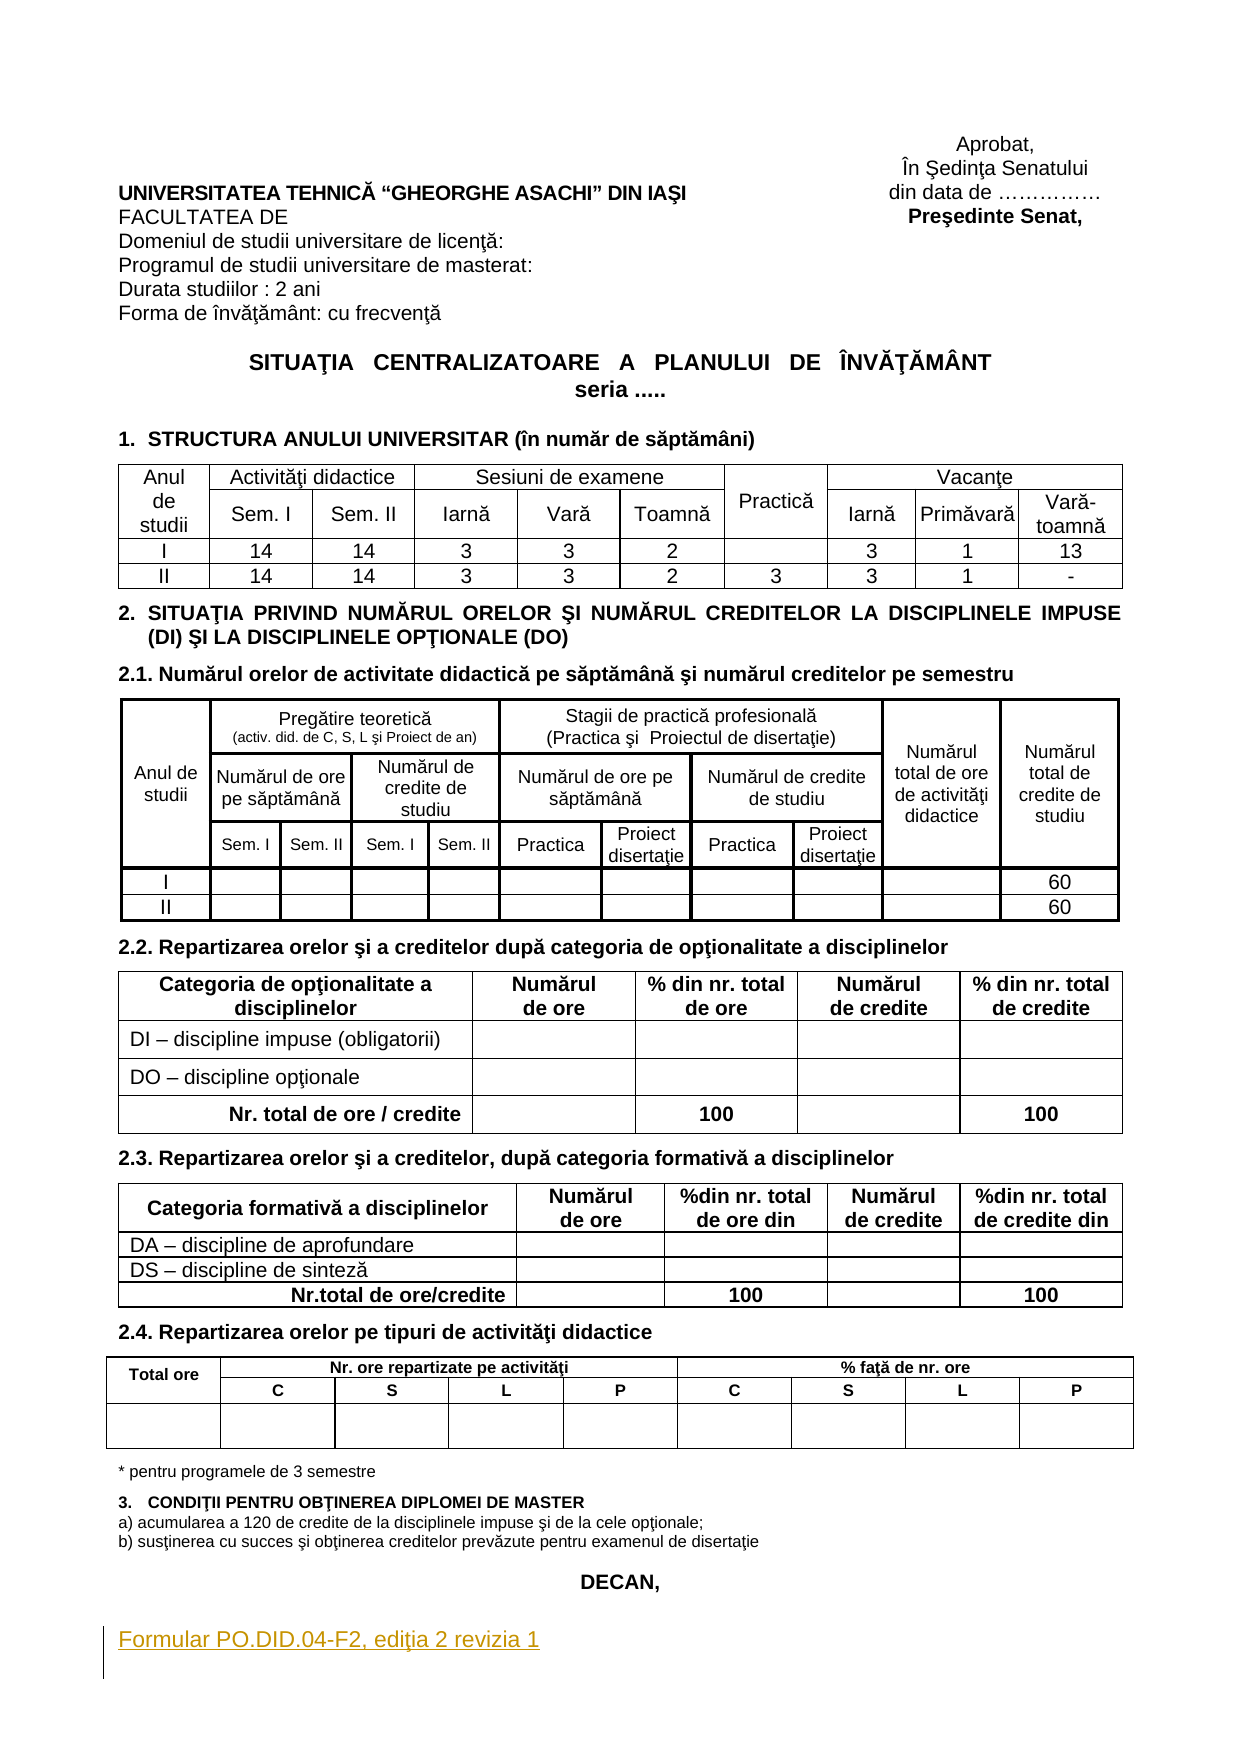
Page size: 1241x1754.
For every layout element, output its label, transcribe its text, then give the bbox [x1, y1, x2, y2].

table_cell [828, 1283, 959, 1306]
table_cell S [792, 1378, 905, 1403]
table_cell [517, 1258, 664, 1281]
table_cell II [119, 564, 209, 587]
table_cell [678, 1404, 791, 1448]
table_cell [693, 870, 792, 893]
table_cell [884, 895, 999, 919]
table_cell 2 [621, 564, 724, 587]
text Domeniul de studii universitare de licenţă: [118, 228, 794, 252]
table_cell DS – discipline de sinteză [119, 1258, 516, 1281]
text 3. CONDIŢII PENTRU OBŢINEREA DIPLOMEI DE MASTER [118, 1493, 1122, 1512]
table_cell 3 [828, 539, 915, 562]
table_cell [636, 1021, 797, 1057]
table_cell S [336, 1378, 448, 1403]
table_header Stagii de practică profesională (Practica şi Proiectul de disertaţie) [501, 701, 881, 752]
table_header Activităţi didactice [210, 465, 414, 488]
text SITUAŢIA CENTRALIZATOARE A PLANULUI DE ÎNVĂŢĂMÂNT [118, 349, 1122, 376]
table_cell [517, 1283, 664, 1306]
text 1. STRUCTURA ANULUI UNIVERSITAR (în număr de săptămâni) [118, 427, 1122, 451]
table_cell Numărul de credite de studiu [353, 755, 498, 820]
table_cell [636, 1059, 797, 1095]
table_header Numărul de credite [828, 1184, 959, 1231]
table_cell DO – discipline opţionale [119, 1059, 472, 1095]
table_cell [603, 895, 689, 919]
table_cell P [1020, 1378, 1133, 1403]
table_cell [795, 870, 881, 893]
table_header Numărul de ore [473, 972, 635, 1020]
text 2.4. Repartizarea orelor pe tipuri de activităţi didactice [118, 1320, 1122, 1344]
table_cell [795, 895, 881, 919]
table_cell 100 [961, 1283, 1122, 1306]
table_cell [961, 1021, 1122, 1057]
table_cell Practica [501, 823, 600, 866]
text 2.3. Repartizarea orelor şi a creditelor, după categoria formativă a disciplinelor [118, 1146, 1122, 1170]
table_cell [603, 870, 689, 893]
table_cell 3 [415, 564, 517, 587]
table_header Practică [725, 465, 827, 537]
table_header Sesiuni de examene [415, 465, 724, 488]
table_cell [564, 1404, 677, 1448]
table_cell [473, 1021, 635, 1057]
table_cell Practica [693, 823, 792, 866]
text 2.2. Repartizarea orelor şi a creditelor după categoria de opţionalitate a disciplinelor [118, 934, 1122, 958]
table_cell Sem. II [430, 823, 498, 866]
table_cell 100 [961, 1096, 1122, 1132]
table_header Numărul de ore [517, 1184, 664, 1231]
table_cell [884, 870, 999, 893]
table_cell [693, 895, 792, 919]
table_cell 3 [415, 539, 517, 562]
table_header % din nr. total de ore [636, 972, 797, 1020]
table_cell Numărul de credite de studiu [693, 755, 881, 820]
table_header Nr. ore repartizate pe activităţi [221, 1358, 677, 1377]
table_header Anul de studii [123, 701, 209, 866]
table_cell L [449, 1378, 563, 1403]
table_cell DI – discipline impuse (obligatorii) [119, 1021, 472, 1057]
table_cell [221, 1404, 334, 1448]
table_cell 3 [828, 564, 915, 587]
table_header Anul de studii [119, 465, 209, 537]
table_cell 14 [210, 539, 312, 562]
table_cell [1020, 1404, 1133, 1448]
table_cell Sem. I [210, 490, 312, 537]
table_cell [798, 1059, 959, 1095]
table_cell [828, 1258, 959, 1281]
table_cell 100 [636, 1096, 797, 1132]
table_cell [473, 1096, 635, 1132]
table_cell [107, 1404, 220, 1448]
table_cell Vară [518, 490, 619, 537]
table_cell [725, 539, 827, 562]
subtitle UNIVERSITATEA TEHNICĂ “GHEORGHE ASACHI” DIN IAŞI [118, 181, 794, 204]
table_header % din nr. total de credite [961, 972, 1122, 1020]
table_cell 3 [518, 564, 619, 587]
text 2.1. Numărul orelor de activitate didactică pe săptămână şi numărul creditelor pe semestru [118, 661, 1122, 685]
table_cell [449, 1404, 563, 1448]
table_cell C [678, 1378, 791, 1403]
table_cell Proiect disertaţie [795, 823, 881, 866]
table_cell [282, 870, 350, 893]
table_cell II [123, 895, 209, 919]
table_cell [430, 895, 498, 919]
table_cell Toamnă [621, 490, 724, 537]
table_cell [798, 1021, 959, 1057]
table_cell Sem. I [212, 823, 279, 866]
table_cell Proiect disertaţie [603, 823, 689, 866]
text DECAN, [118, 1570, 1122, 1594]
table_cell [282, 895, 350, 919]
table_cell Numărul de ore pe săptămână [212, 755, 350, 820]
table_cell L [906, 1378, 1019, 1403]
table_cell [828, 1233, 959, 1256]
table_cell 3 [518, 539, 619, 562]
table_cell Nr. total de ore / credite [119, 1096, 472, 1132]
table_cell [961, 1233, 1122, 1256]
table_cell [353, 895, 427, 919]
table_cell 60 [1002, 870, 1117, 893]
table_header Vacanţe [828, 465, 1122, 488]
table_header %din nr. total de credite din [961, 1184, 1122, 1231]
table_cell I [123, 870, 209, 893]
text * pentru programele de 3 semestre [118, 1462, 1122, 1481]
table_header Pregătire teoretică (activ. did. de C, S, L şi Proiect de an) [212, 701, 498, 752]
table_cell Numărul de ore pe săptămână [501, 755, 689, 820]
table_header Numărul total de credite de studiu [1002, 701, 1117, 866]
table_cell Primăvară [916, 490, 1018, 537]
table_cell [353, 870, 427, 893]
table_header Numărul total de ore de activităţi didactice [884, 701, 999, 866]
table_cell [906, 1404, 1019, 1448]
table_cell Sem. I [353, 823, 427, 866]
table_cell 1 [916, 564, 1018, 587]
table_header Total ore [107, 1358, 220, 1403]
table_cell 3 [725, 564, 827, 587]
text Programul de studii universitare de masterat: [118, 252, 1122, 276]
table_cell [212, 895, 279, 919]
table_cell [665, 1258, 827, 1281]
table_cell [961, 1258, 1122, 1281]
table_cell Sem. II [313, 490, 414, 537]
table_cell 14 [313, 539, 414, 562]
text Forma de învăţământ: cu frecvenţă [118, 300, 1122, 324]
table_header Categoria de opţionalitate a disciplinelor [119, 972, 472, 1020]
table_header %din nr. total de ore din [665, 1184, 827, 1231]
table_header Categoria formativă a disciplinelor [119, 1184, 516, 1231]
table_cell - [1019, 564, 1122, 587]
table_cell [798, 1096, 959, 1132]
table_cell 14 [210, 564, 312, 587]
table_cell I [119, 539, 209, 562]
table_cell 2 [621, 539, 724, 562]
table_cell Iarnă [415, 490, 517, 537]
table_cell [473, 1059, 635, 1095]
table_cell [961, 1059, 1122, 1095]
table_cell P [564, 1378, 677, 1403]
table_cell 14 [313, 564, 414, 587]
table_cell [212, 870, 279, 893]
table_cell [665, 1233, 827, 1256]
table_cell [336, 1404, 448, 1448]
table_cell 13 [1019, 539, 1122, 562]
text seria ..... [118, 376, 1122, 402]
table_cell 1 [916, 539, 1018, 562]
table_cell Sem. II [282, 823, 350, 866]
table_header % faţă de nr. ore [678, 1358, 1133, 1377]
table_cell Nr.total de ore/credite [119, 1283, 516, 1306]
text FACULTATEA DE [118, 204, 794, 228]
text a) acumularea a 120 de credite de la disciplinele impuse şi de la cele opţionale; [118, 1512, 1122, 1532]
table_cell Iarnă [828, 490, 915, 537]
table_cell DA – discipline de aprofundare [119, 1233, 516, 1256]
table_cell [501, 870, 600, 893]
table_cell C [221, 1378, 334, 1403]
table_cell Vară-toamnă [1019, 490, 1122, 537]
table_cell [501, 895, 600, 919]
text 2. SITUAŢIA PRIVIND NUMĂRUL ORELOR ŞI NUMĂRUL CREDITELOR LA DISCIPLINELE IMPUSE (DI) ŞI LA DISCIPLINELE OPŢIONALE (DO) [118, 601, 1122, 649]
table_cell [792, 1404, 905, 1448]
table_cell 100 [665, 1283, 827, 1306]
table_header Numărul de credite [798, 972, 959, 1020]
table_cell [430, 870, 498, 893]
table_cell 60 [1002, 895, 1117, 919]
table_cell [517, 1233, 664, 1256]
text b) susţinerea cu succes şi obţinerea creditelor prevăzute pentru examenul de disertaţie [118, 1532, 1122, 1551]
text Durata studiilor : 2 ani [118, 276, 1122, 300]
